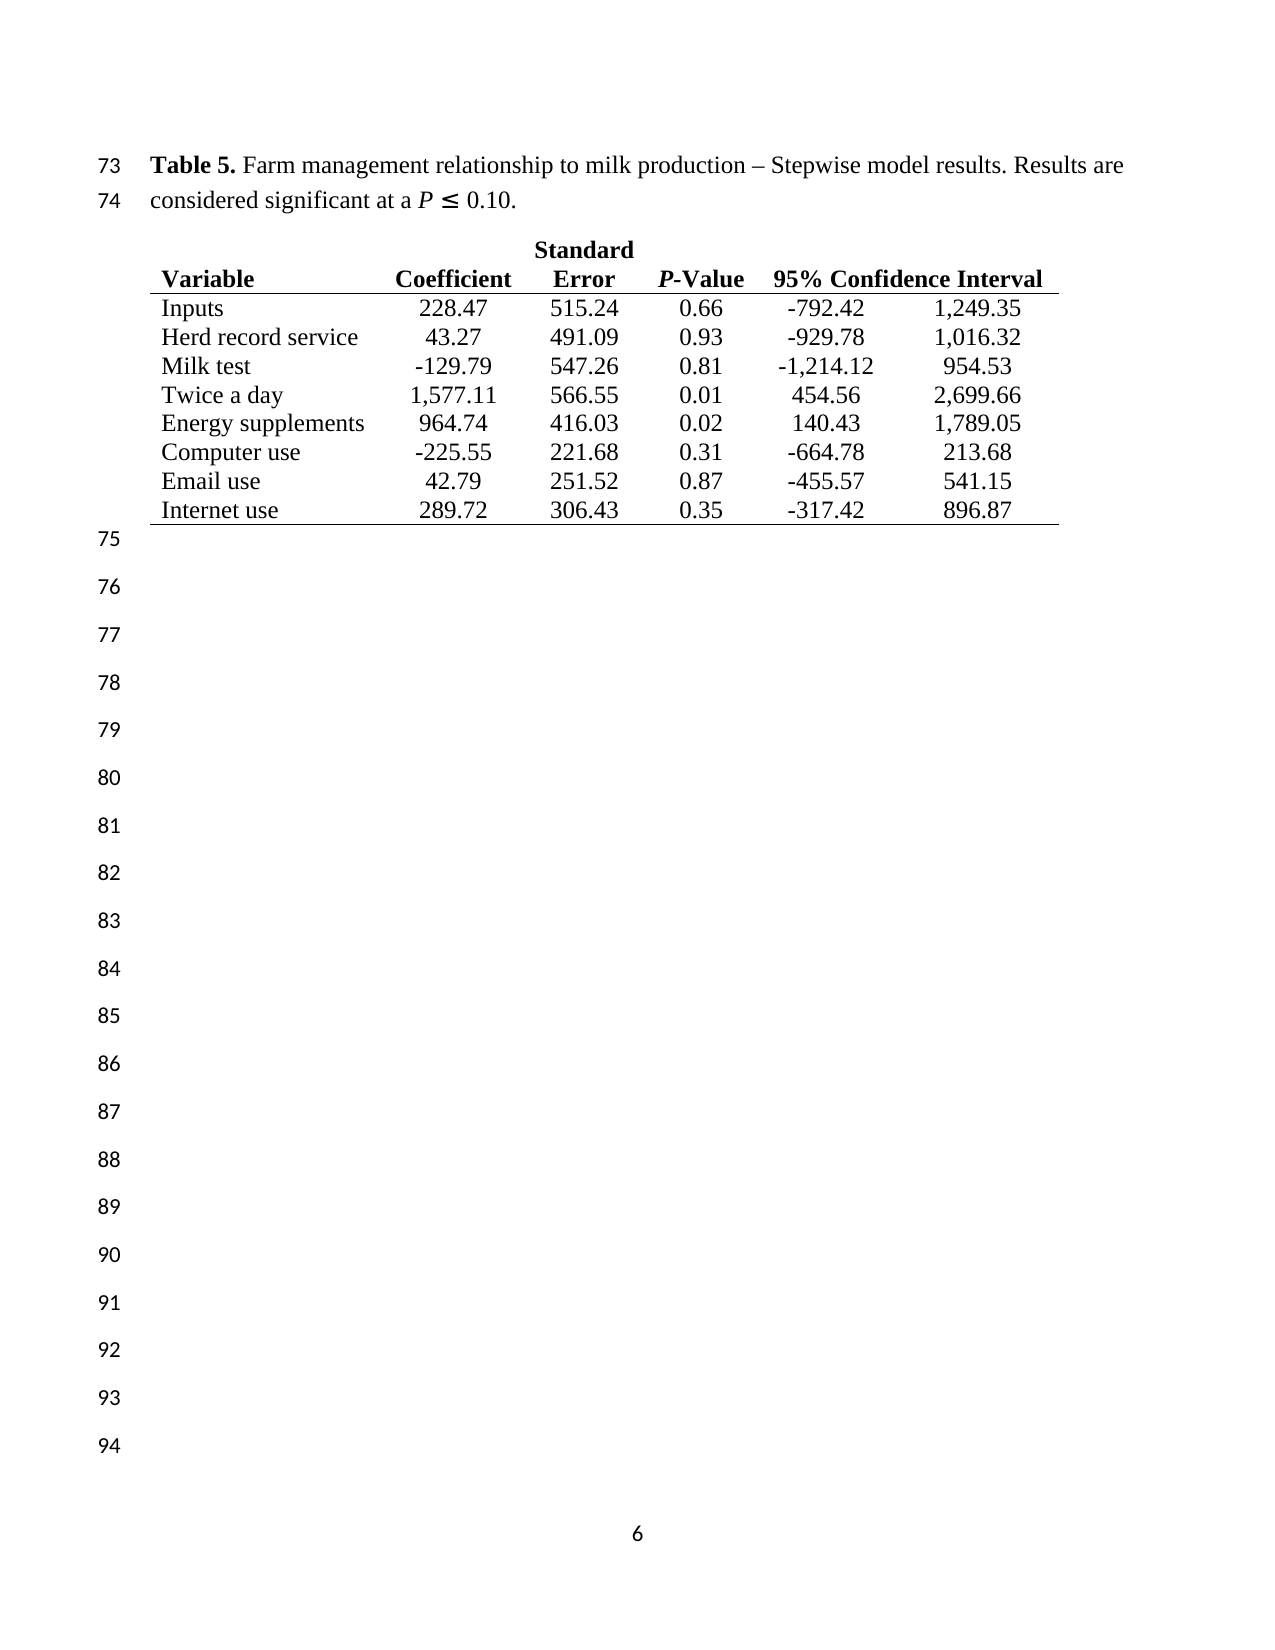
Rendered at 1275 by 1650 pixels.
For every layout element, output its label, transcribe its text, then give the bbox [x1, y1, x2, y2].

table_cell 0.02 [645, 409, 756, 437]
table_cell 416.03 [523, 409, 645, 437]
table_cell 1,789.05 [895, 409, 1059, 437]
table_header P-Value [645, 235, 756, 292]
table_cell -929.78 [756, 322, 895, 351]
table_cell 1,249.35 [895, 294, 1059, 322]
table_cell 221.68 [523, 437, 645, 466]
table_cell 515.24 [523, 294, 645, 322]
table_cell -455.57 [756, 466, 895, 495]
table_header Coefficient [384, 235, 523, 292]
table_header 95% Confidence Interval [756, 235, 1059, 292]
table_cell -664.78 [756, 437, 895, 466]
table_header Standard Error [523, 235, 645, 292]
table_cell 454.56 [756, 380, 895, 408]
table_cell 954.53 [895, 351, 1059, 380]
table_cell Inputs [150, 294, 383, 322]
table_cell 251.52 [523, 466, 645, 495]
table_cell 0.31 [645, 437, 756, 466]
table_cell -129.79 [384, 351, 523, 380]
table_cell Herd record service [150, 322, 383, 351]
table_cell -225.55 [384, 437, 523, 466]
table_cell 1,016.32 [895, 322, 1059, 351]
table_cell Milk test [150, 351, 383, 380]
table_cell 0.93 [645, 322, 756, 351]
table_cell 896.87 [895, 495, 1059, 523]
text Table 5. Farm management relationship to milk production – Stepwise model results. Results are considered significant at a P ≤ 0.10. [150, 150, 1125, 216]
table_cell 213.68 [895, 437, 1059, 466]
table_cell Computer use [150, 437, 383, 466]
table_cell -792.42 [756, 294, 895, 322]
table_cell 0.81 [645, 351, 756, 380]
table_cell -1,214.12 [756, 351, 895, 380]
table_cell 0.35 [645, 495, 756, 523]
table_cell -317.42 [756, 495, 895, 523]
table_cell Energy supplements [150, 409, 383, 437]
table_cell 42.79 [384, 466, 523, 495]
table_cell 541.15 [895, 466, 1059, 495]
table_cell 306.43 [523, 495, 645, 523]
table_cell 566.55 [523, 380, 645, 408]
table_cell Twice a day [150, 380, 383, 408]
table_cell 491.09 [523, 322, 645, 351]
table_cell 140.43 [756, 409, 895, 437]
table_cell 547.26 [523, 351, 645, 380]
table_cell Email use [150, 466, 383, 495]
table_cell 0.66 [645, 294, 756, 322]
table_cell 228.47 [384, 294, 523, 322]
table_cell Internet use [150, 495, 383, 523]
table_cell 0.87 [645, 466, 756, 495]
table_cell 1,577.11 [384, 380, 523, 408]
table_cell 289.72 [384, 495, 523, 523]
table_cell 964.74 [384, 409, 523, 437]
table_cell 43.27 [384, 322, 523, 351]
table_cell 2,699.66 [895, 380, 1059, 408]
table_cell 0.01 [645, 380, 756, 408]
table_header Variable [150, 235, 383, 292]
